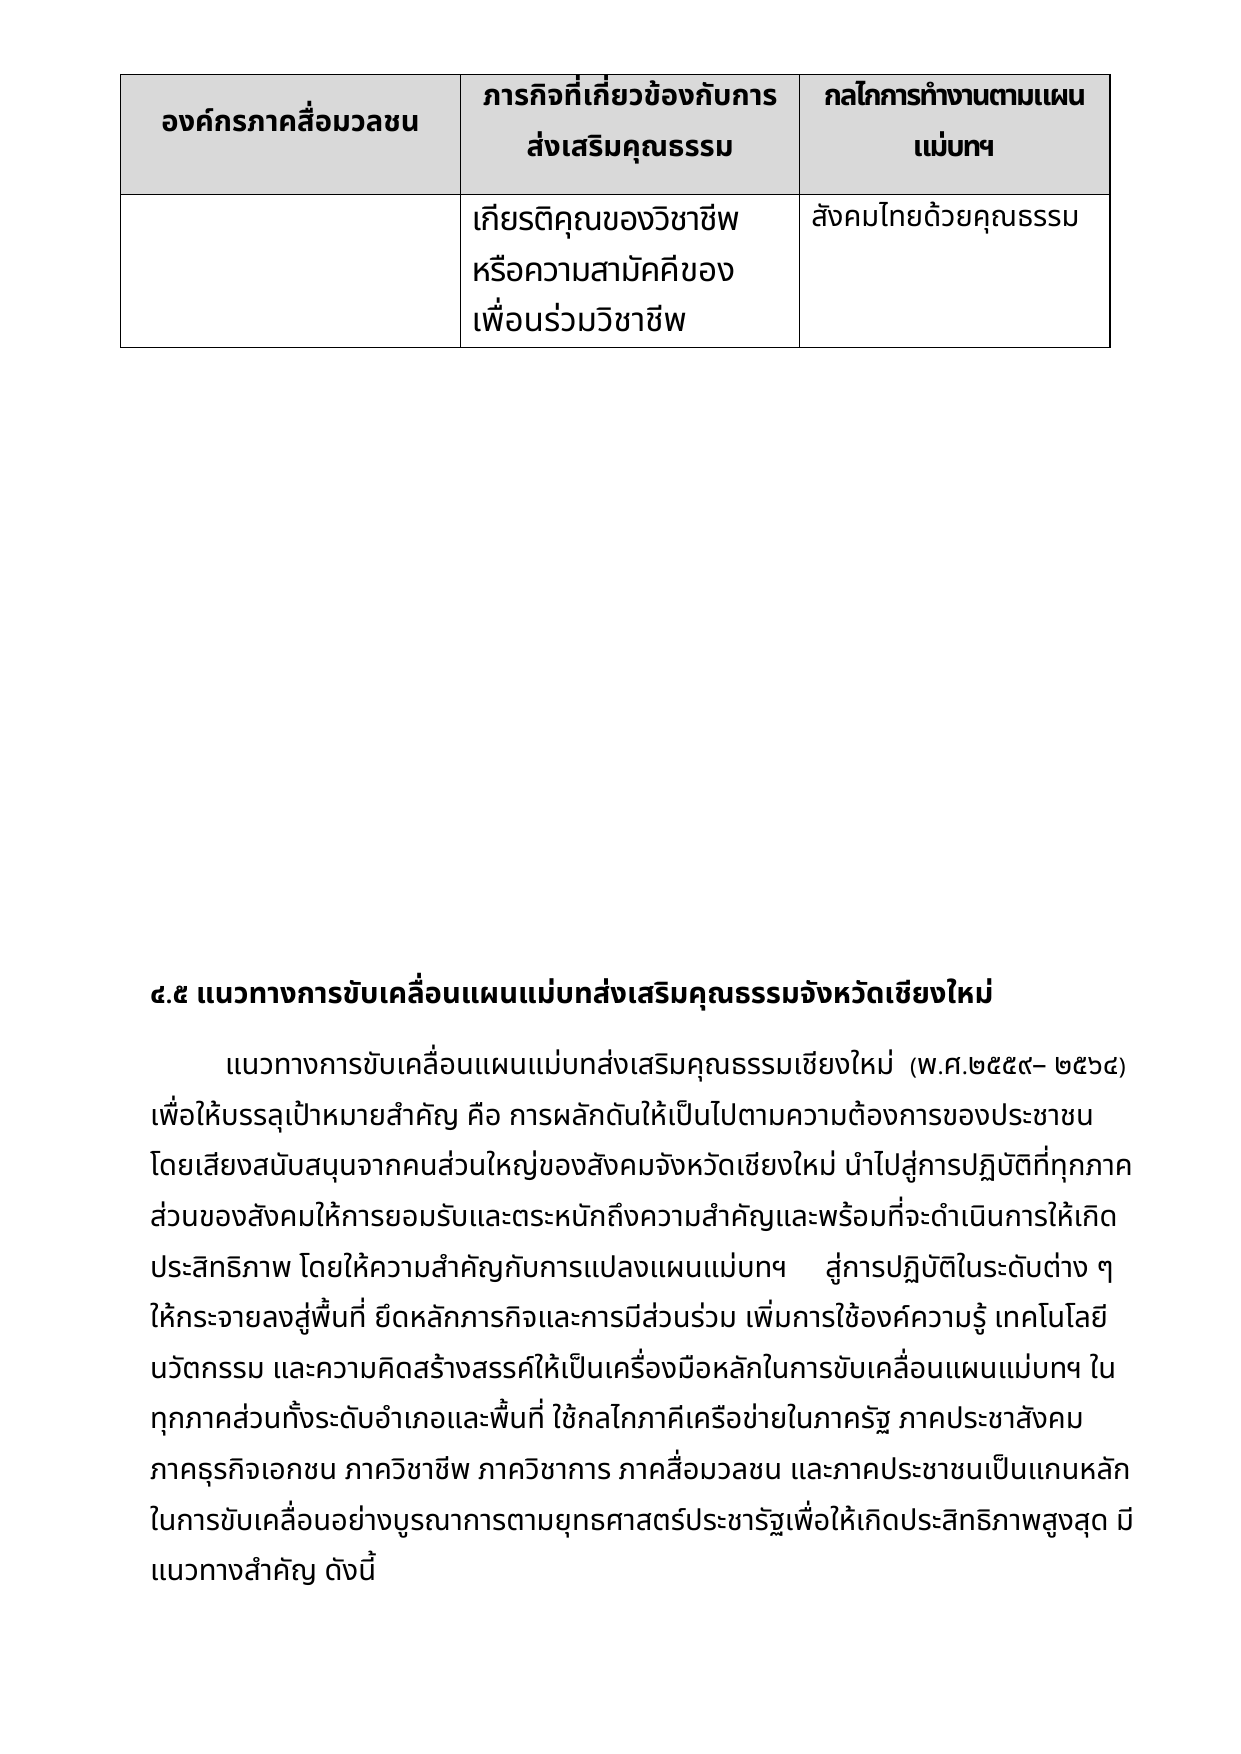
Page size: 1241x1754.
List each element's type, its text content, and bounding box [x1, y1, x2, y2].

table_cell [461, 195, 799, 347]
table_header ภารกิจที่เกี่ยวข้องกับการส่งเสริมคุณธรรม [461, 75, 799, 194]
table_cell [121, 195, 460, 347]
table_header องค์กรภาคสื่อมวลชน [121, 75, 460, 194]
text แนวทางการขับเคลื่อนแผนแม่บทส่งเสริมคุณธรรมเชียงใหม่ (พ.ศ.๒๕๕๙– ๒๕๖๔) เพื่อให้บรรลุเป้าหมายสำคัญ คือ การผลักดันให้เป็นไปตามความต้องการของประชาชนโดยเสียงสนับสนุนจากคนส่วนใหญ่ของสังคมจังหวัดเชียงใหม่ นำไปสู่การปฏิบัติที่ทุกภาคส่วนของสังคมให้การยอมรับและตระหนักถึงความสำคัญและพร้อมที่จะดำเนินการให้เกิดประสิทธิภาพ โดยให้ความสำคัญกับการแปลงแผนแม่บทฯ สู่การปฏิบัติในระดับต่าง ๆ ให้กระจายลงสู่พื้นที่ ยึดหลักภารกิจและการมีส่วนร่วม เพิ่มการใช้องค์ความรู้ เทคโนโลยี นวัตกรรม และความคิดสร้างสรรค์ให้เป็นเครื่องมือหลักในการขับเคลื่อนแผนแม่บทฯ ในทุกภาคส่วนทั้งระดับอำเภอและพื้นที่ ใช้กลไกภาคีเครือข่ายในภาครัฐ ภาคประชาสังคม ภาคธุรกิจเอกชน ภาควิชาชีพ ภาควิชาการ ภาคสื่อมวลชน และภาคประชาชนเป็นแกนหลักในการขับเคลื่อนอย่างบูรณาการตามยุทธศาสตร์ประชารัฐเพื่อให้เกิดประสิทธิภาพสูงสุด มีแนวทางสำคัญ ดังนี้ [150, 1043, 1137, 1594]
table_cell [800, 195, 1109, 347]
text ๔.๕ แนวทางการขับเคลื่อนแผนแม่บทส่งเสริมคุณธรรมจังหวัดเชียงใหม่ [150, 972, 1137, 1016]
table_header กลไกการทำงานตามแผนแม่บทฯ [800, 75, 1109, 194]
